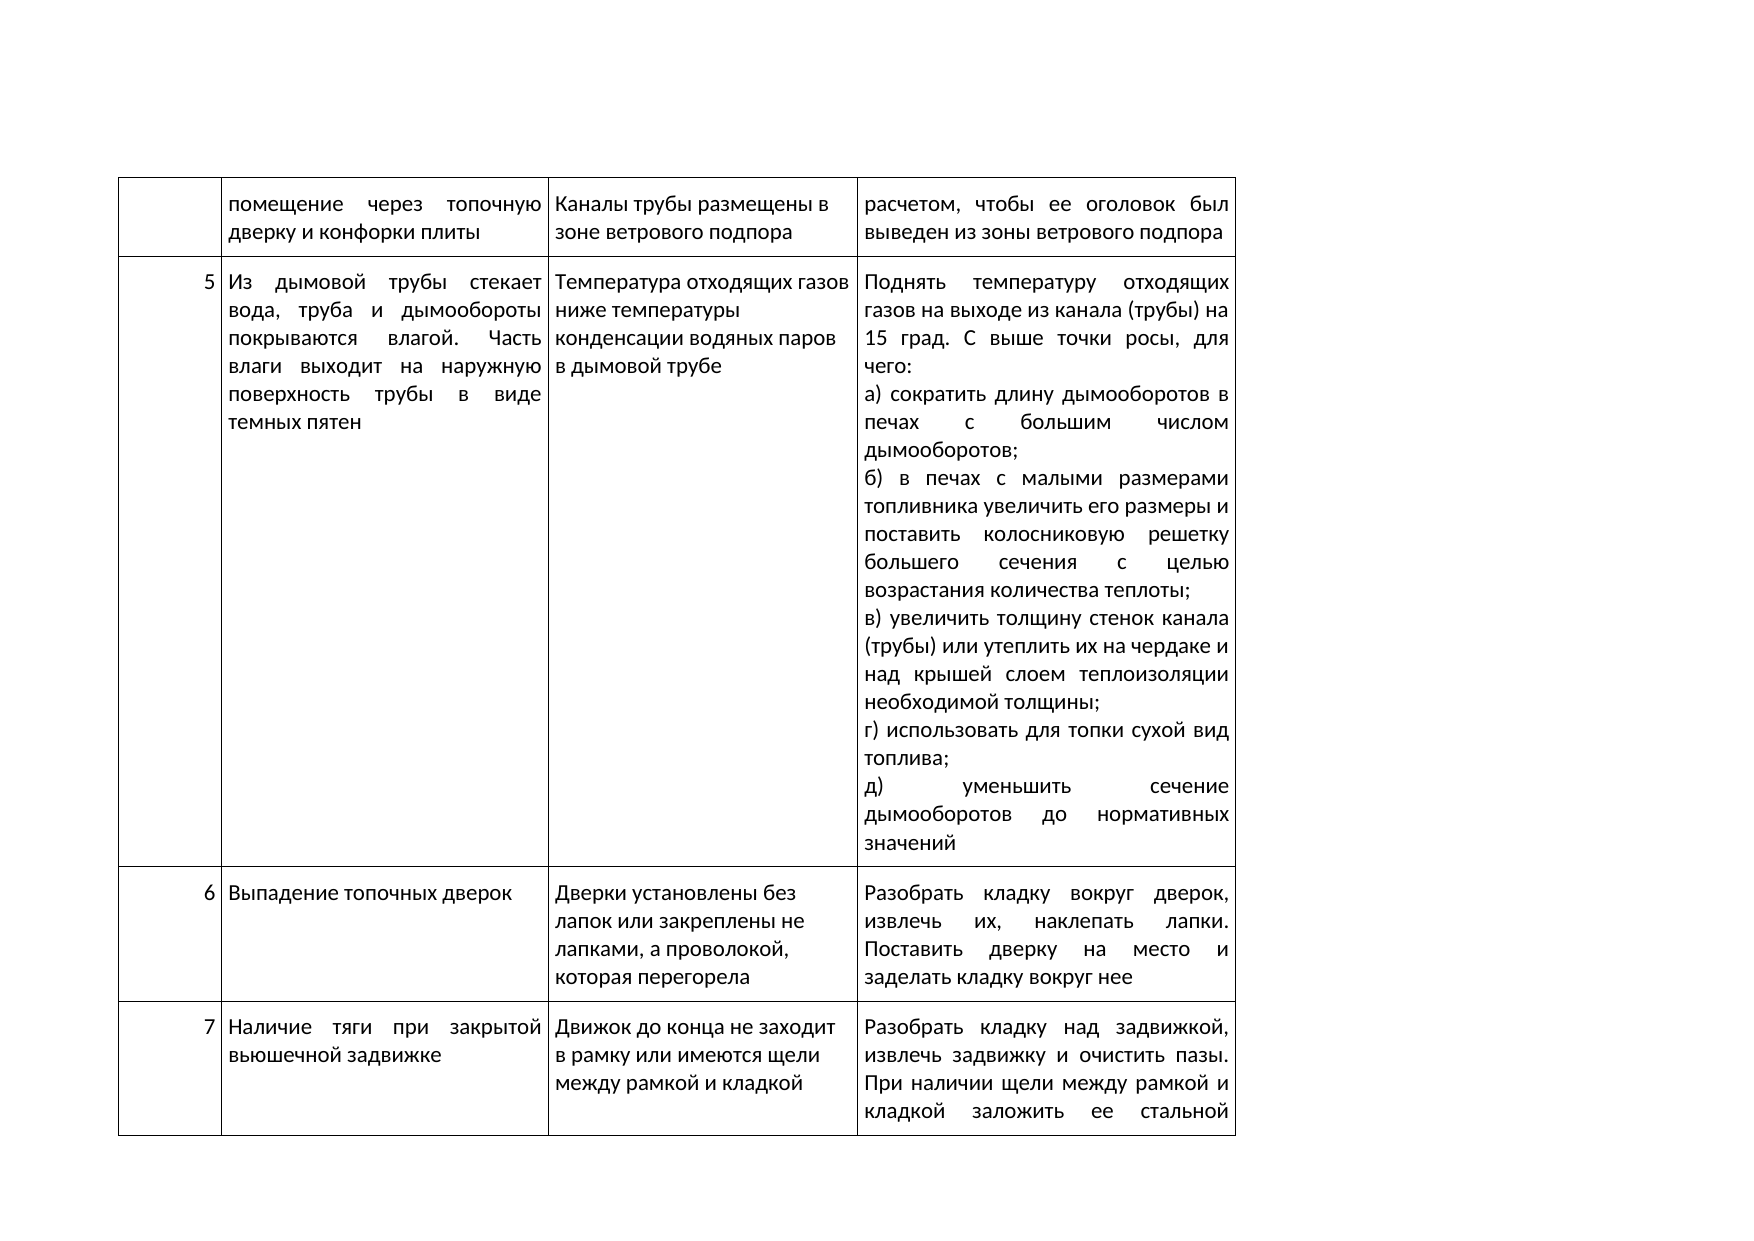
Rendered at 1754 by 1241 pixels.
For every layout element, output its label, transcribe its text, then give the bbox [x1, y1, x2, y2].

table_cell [222, 178, 548, 256]
table_cell Поднять температуру отходящих газов на выходе из канала (трубы) на 15 град. С выше точки росы, для чего: а) сократить длину дымооборотов в печах с большим числом дымооборотов; б) в печах с малыми размерами топливника увеличить его размеры и поставить колосниковую решетку большего сечения с целью возрастания количества теплоты; в) увеличить толщину стенок канала (трубы) или утеплить их на чердаке и над крышей слоем теплоизоляции необходимой толщины; г) использовать для топки сухой вид топлива; д) уменьшить сечение дымооборотов до нормативных значений [858, 257, 1235, 866]
table_cell Дверки установлены без лапок или закреплены не лапками, а проволокой, которая перегорела [549, 867, 857, 1001]
table_cell 4 [119, 178, 221, 256]
table_cell Температура отходящих газов ниже температуры конденсации водяных паров в дымовой трубе [549, 257, 857, 866]
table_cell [549, 178, 857, 256]
table_cell 6 [119, 867, 221, 1001]
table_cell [222, 1002, 548, 1135]
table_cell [549, 1002, 857, 1135]
table_cell Выпадение топочных дверок [222, 867, 548, 1001]
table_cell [858, 178, 1235, 256]
table_cell 7 [119, 1002, 221, 1135]
table_cell Из дымовой трубы стекает вода, труба и дымообороты покрываются влагой. Часть влаги выходит на наружную поверхность трубы в виде темных пятен [222, 257, 548, 866]
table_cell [858, 1002, 1235, 1135]
table_cell Разобрать кладку вокруг дверок, извлечь их, наклепать лапки. Поставить дверку на место и заделать кладку вокруг нее [858, 867, 1235, 1001]
table_cell 5 [119, 257, 221, 866]
